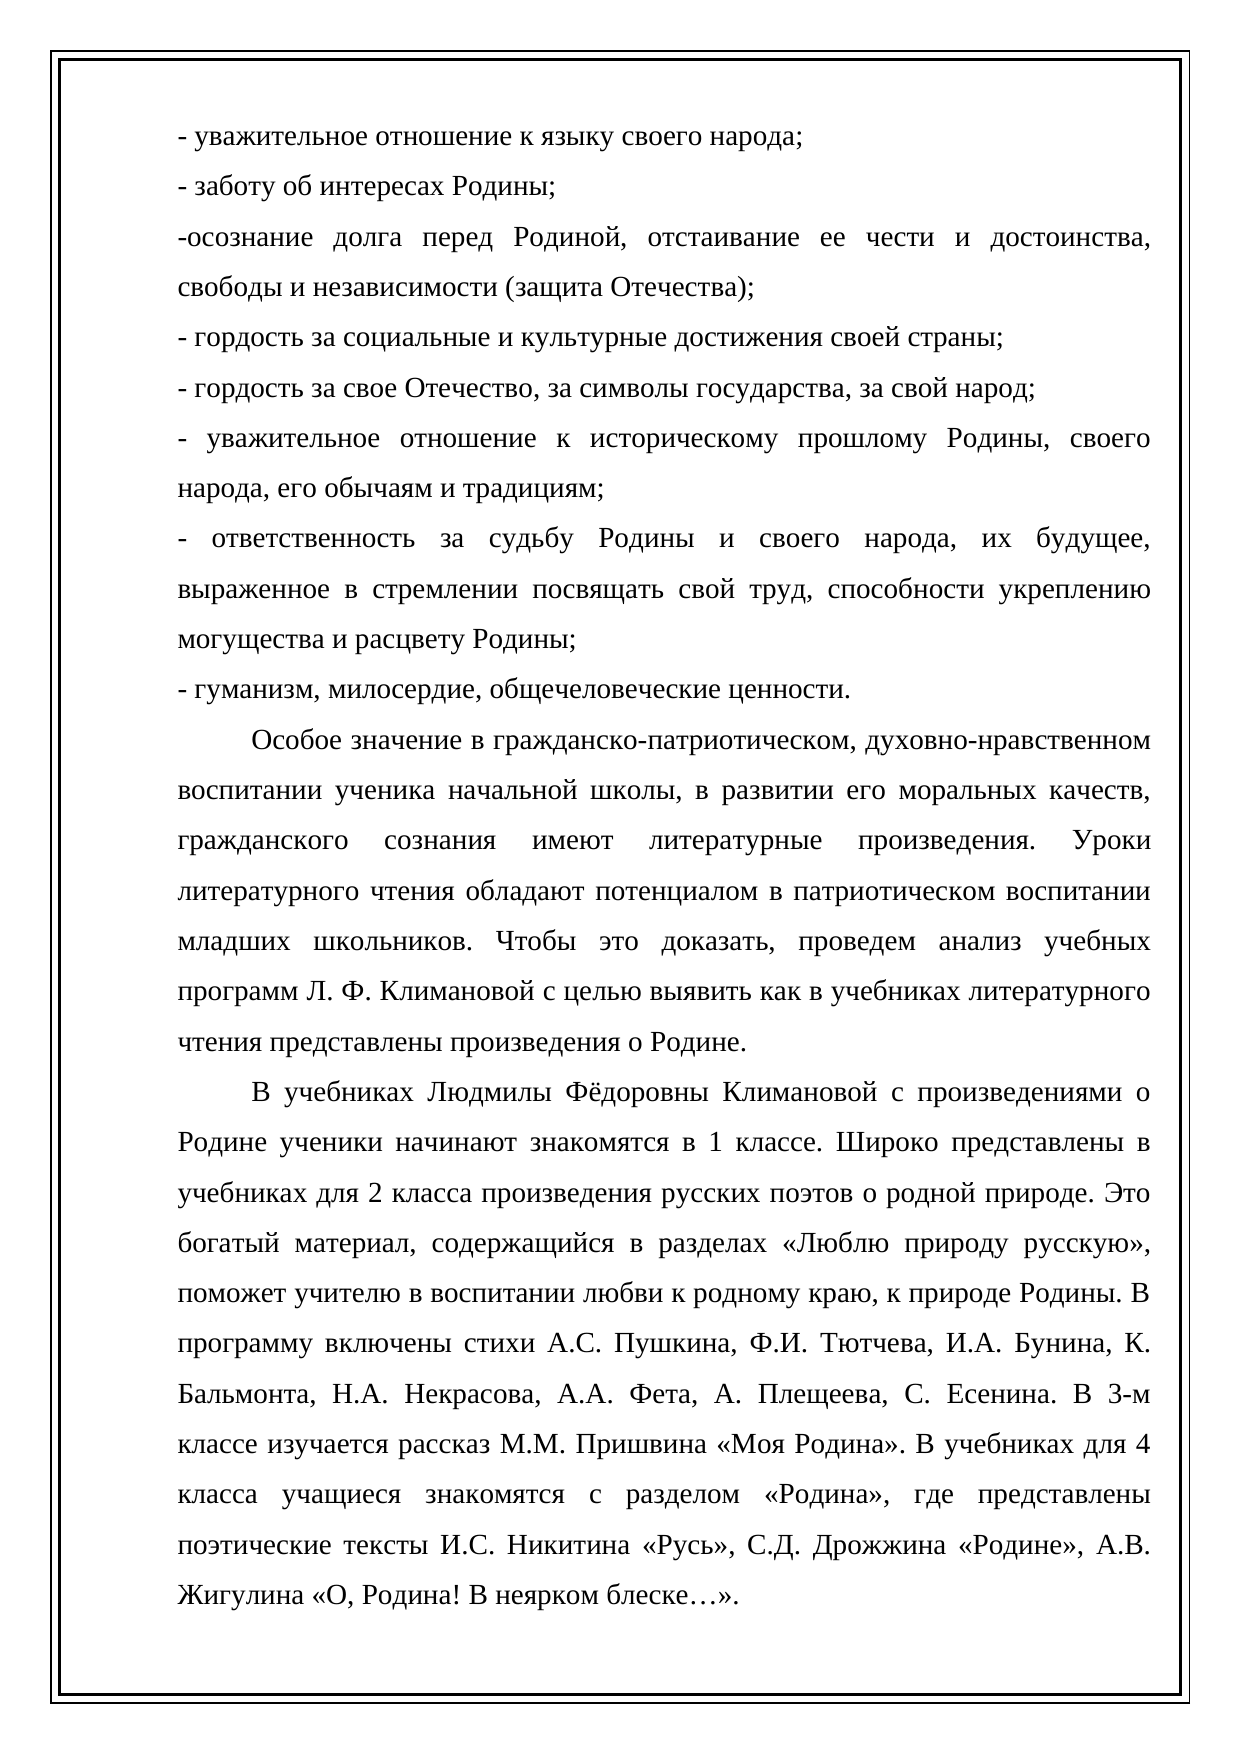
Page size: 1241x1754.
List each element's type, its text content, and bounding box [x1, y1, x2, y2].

text - гордость за социальные и культурные достижения своей страны; [177, 319, 1152, 353]
text -осознание долга перед Родиной, отстаивание ее чести и достоинства, свободы и независимости (защита Отечества); [177, 219, 1152, 303]
text В учебниках Людмилы Фёдоровны Климановой с произведениями о Родине ученики начинают знакомятся в 1 классе. Широко представлены в учебниках для 2 класса произведения русских поэтов о родной природе. Это богатый материал, содержащийся в разделах «Люблю природу русскую», поможет учителю в воспитании любви к родному краю, к природе Родины. В программу включены стихи А.С. Пушкина, Ф.И. Тютчева, И.А. Бунина, К. Бальмонта, Н.А. Некрасова, А.А. Фета, А. Плещеева, С. Есенина. В 3-м классе изучается рассказ М.М. Пришвина «Моя Родина». В учебниках для 4 класса учащиеся знакомятся с разделом «Родина», где представлены поэтические тексты И.С. Никитина «Русь», С.Д. Дрожжина «Родине», А.В. Жигулина «О, Родина! В неярком блеске…». [177, 1074, 1152, 1611]
text Особое значение в гражданско-патриотическом, духовно-нравственном воспитании ученика начальной школы, в развитии его моральных качеств, гражданского сознания имеют литературные произведения. Уроки литературного чтения обладают потенциалом в патриотическом воспитании младших школьников. Чтобы это доказать, проведем анализ учебных программ Л. Ф. Климановой с целью выявить как в учебниках литературного чтения представлены произведения о Родине. [177, 722, 1152, 1057]
text - уважительное отношение к языку своего народа; [177, 118, 1152, 152]
text - гордость за свое Отечество, за символы государства, за свой народ; [177, 370, 1152, 403]
text - гуманизм, милосердие, общечеловеческие ценности. [177, 672, 1152, 705]
text - уважительное отношение к историческому прошлому Родины, своего народа, его обычаям и традициям; [177, 420, 1152, 504]
text - заботу об интересах Родины; [177, 168, 1152, 202]
text - ответственность за судьбу Родины и своего народа, их будущее, выраженное в стремлении посвящать свой труд, способности укреплению могущества и расцвету Родины; [177, 521, 1152, 655]
